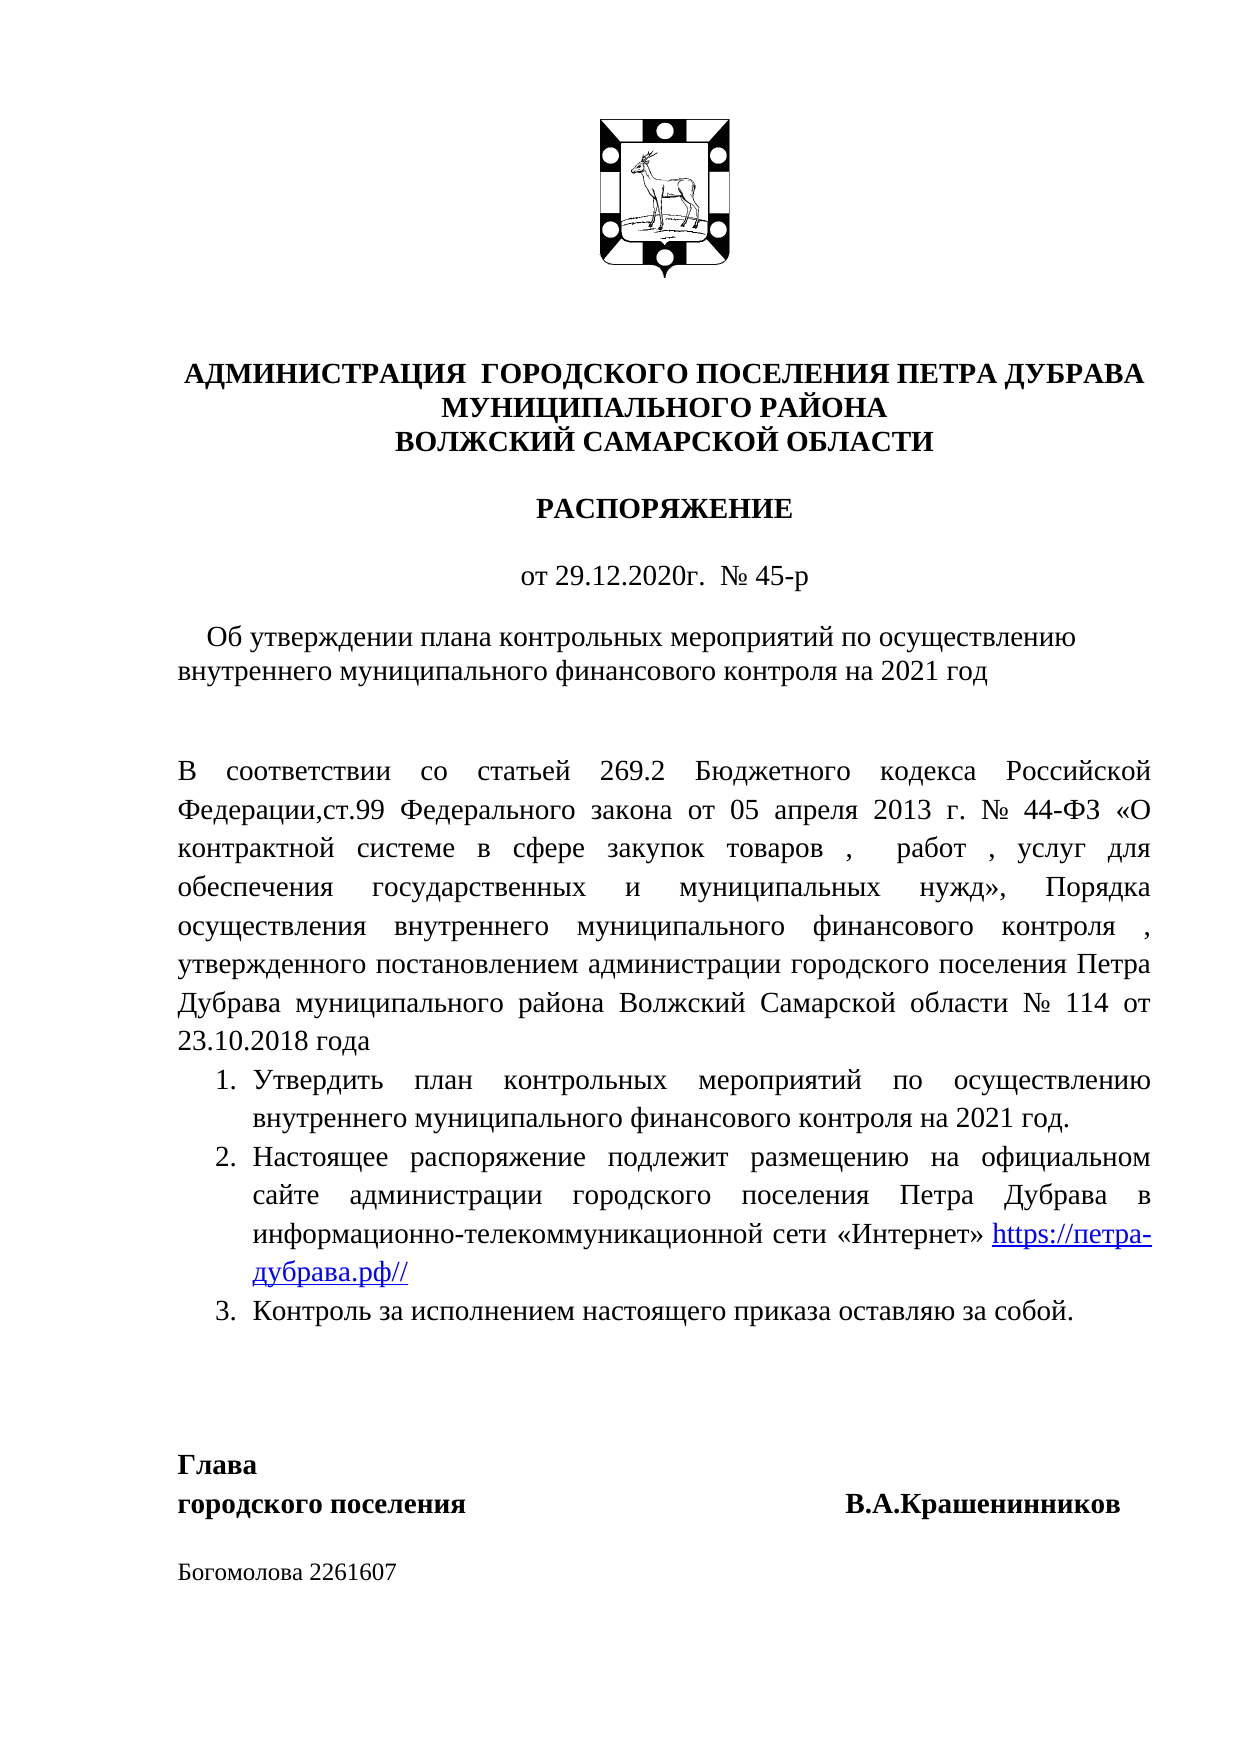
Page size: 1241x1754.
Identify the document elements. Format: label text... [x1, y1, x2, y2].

text Глава [177, 1447, 1152, 1481]
text городского поселения В.А.Крашенинников [177, 1486, 1152, 1519]
list Контроль за исполнением настоящего приказа оставляю за собой. [215, 1293, 1152, 1327]
list Настоящее распоряжение подлежит размещению на официальном сайте администрации городского поселения Петра Дубрава в информационно-телекоммуникационной сети «Интернет» https://петра-дубрава.рф// [215, 1139, 1152, 1288]
text АДМИНИСТРАЦИЯ ГОРОДСКОГО ПОСЕЛЕНИЯ ПЕТРА ДУБРАВА МУНИЦИПАЛЬНОГО РАЙОНА [177, 357, 1152, 424]
text от 29.12.2020г. № 45-р [177, 558, 1152, 591]
picture [599, 118, 730, 279]
text РАСПОРЯЖЕНИЕ [177, 491, 1152, 524]
text ВОЛЖСКИЙ САМАРСКОЙ ОБЛАСТИ [177, 424, 1152, 457]
text Об утверждении плана контрольных мероприятий по осуществлению внутреннего муниципального финансового контроля на 2021 год [177, 619, 1152, 686]
text В соответствии со статьей 269.2 Бюджетного кодекса Российской Федерации,ст.99 Федерального закона от 05 апреля 2013 г. № 44-ФЗ «О контрактной системе в сфере закупок товаров , работ , услуг для обеспечения государственных и муниципальных нужд», Порядка осуществления внутреннего муниципального финансового контроля , утвержденного постановлением администрации городского поселения Петра Дубрава муниципального района Волжский Самарской области № 114 от 23.10.2018 года [177, 753, 1152, 1057]
list Утвердить план контрольных мероприятий по осуществлению внутреннего муниципального финансового контроля на 2021 год. [215, 1062, 1152, 1134]
text Богомолова 2261607 [177, 1557, 1152, 1586]
